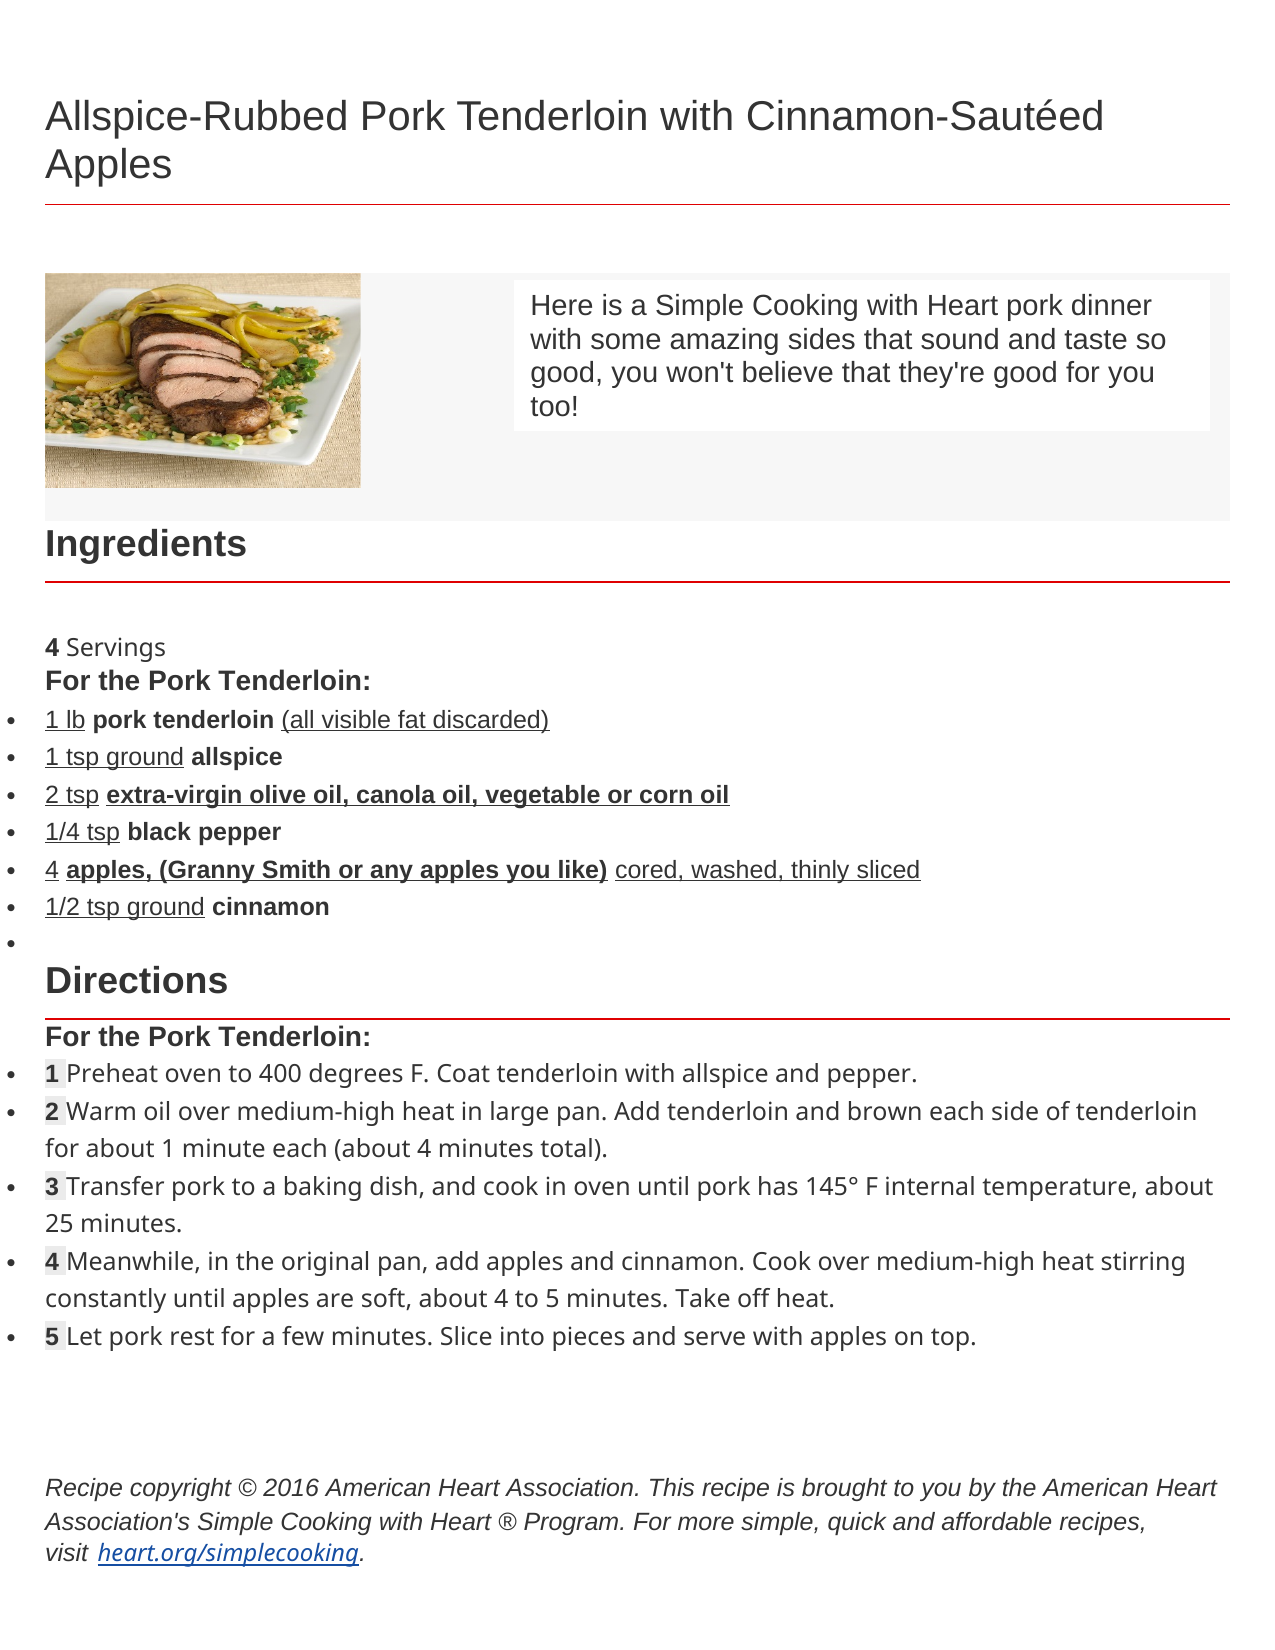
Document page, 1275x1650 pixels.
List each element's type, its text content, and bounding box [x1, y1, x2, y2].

text Allspice-Rubbed Pork Tenderloin with Cinnamon-Sautéed Apples [45, 91, 1230, 204]
text Directions [45, 958, 1230, 1018]
text Recipe copyright © 2016 American Heart Association. This recipe is brought to you by the American Heart Association's Simple Cooking with Heart ® Program. For more simple, quick and affordable recipes, visit heart.org/simplecooking. [45, 1469, 1230, 1569]
text For the Pork Tenderloin: [45, 663, 1230, 696]
list 2 tsp extra-virgin olive oil, canola oil, vegetable or corn oil [7, 771, 1230, 808]
list 4 apples, (Granny Smith or any apples you like) cored, washed, thinly sliced [7, 846, 1230, 883]
list 4 Meanwhile, in the original pan, add apples and cinnamon. Cook over medium-high heat stirring constantly until apples are soft, about 4 to 5 minutes. Take off heat. [7, 1240, 1230, 1315]
text 4 Servings [45, 629, 1230, 663]
list 1/2 tsp ground cinnamon [7, 883, 1230, 921]
list 1 lb pork tenderloin (all visible fat discarded) [7, 696, 1230, 733]
text For the Pork Tenderloin: [45, 1020, 1230, 1052]
list 1 Preheat oven to 400 degrees F. Coat tenderloin with allspice and pepper. [7, 1052, 1230, 1090]
list 1 tsp ground allspice [7, 733, 1230, 771]
picture [45, 273, 361, 488]
list 5 Let pork rest for a few minutes. Slice into pieces and serve with apples on top. [7, 1315, 1230, 1352]
text Ingredients [45, 521, 1230, 581]
list 2 Warm oil over medium-high heat in large pan. Add tenderloin and brown each side of tenderloin for about 1 minute each (about 4 minutes total). [7, 1090, 1230, 1165]
list 3 Transfer pork to a baking dish, and cook in oven until pork has 145° F internal temperature, about 25 minutes. [7, 1165, 1230, 1240]
list 1/4 tsp black pepper [7, 808, 1230, 846]
